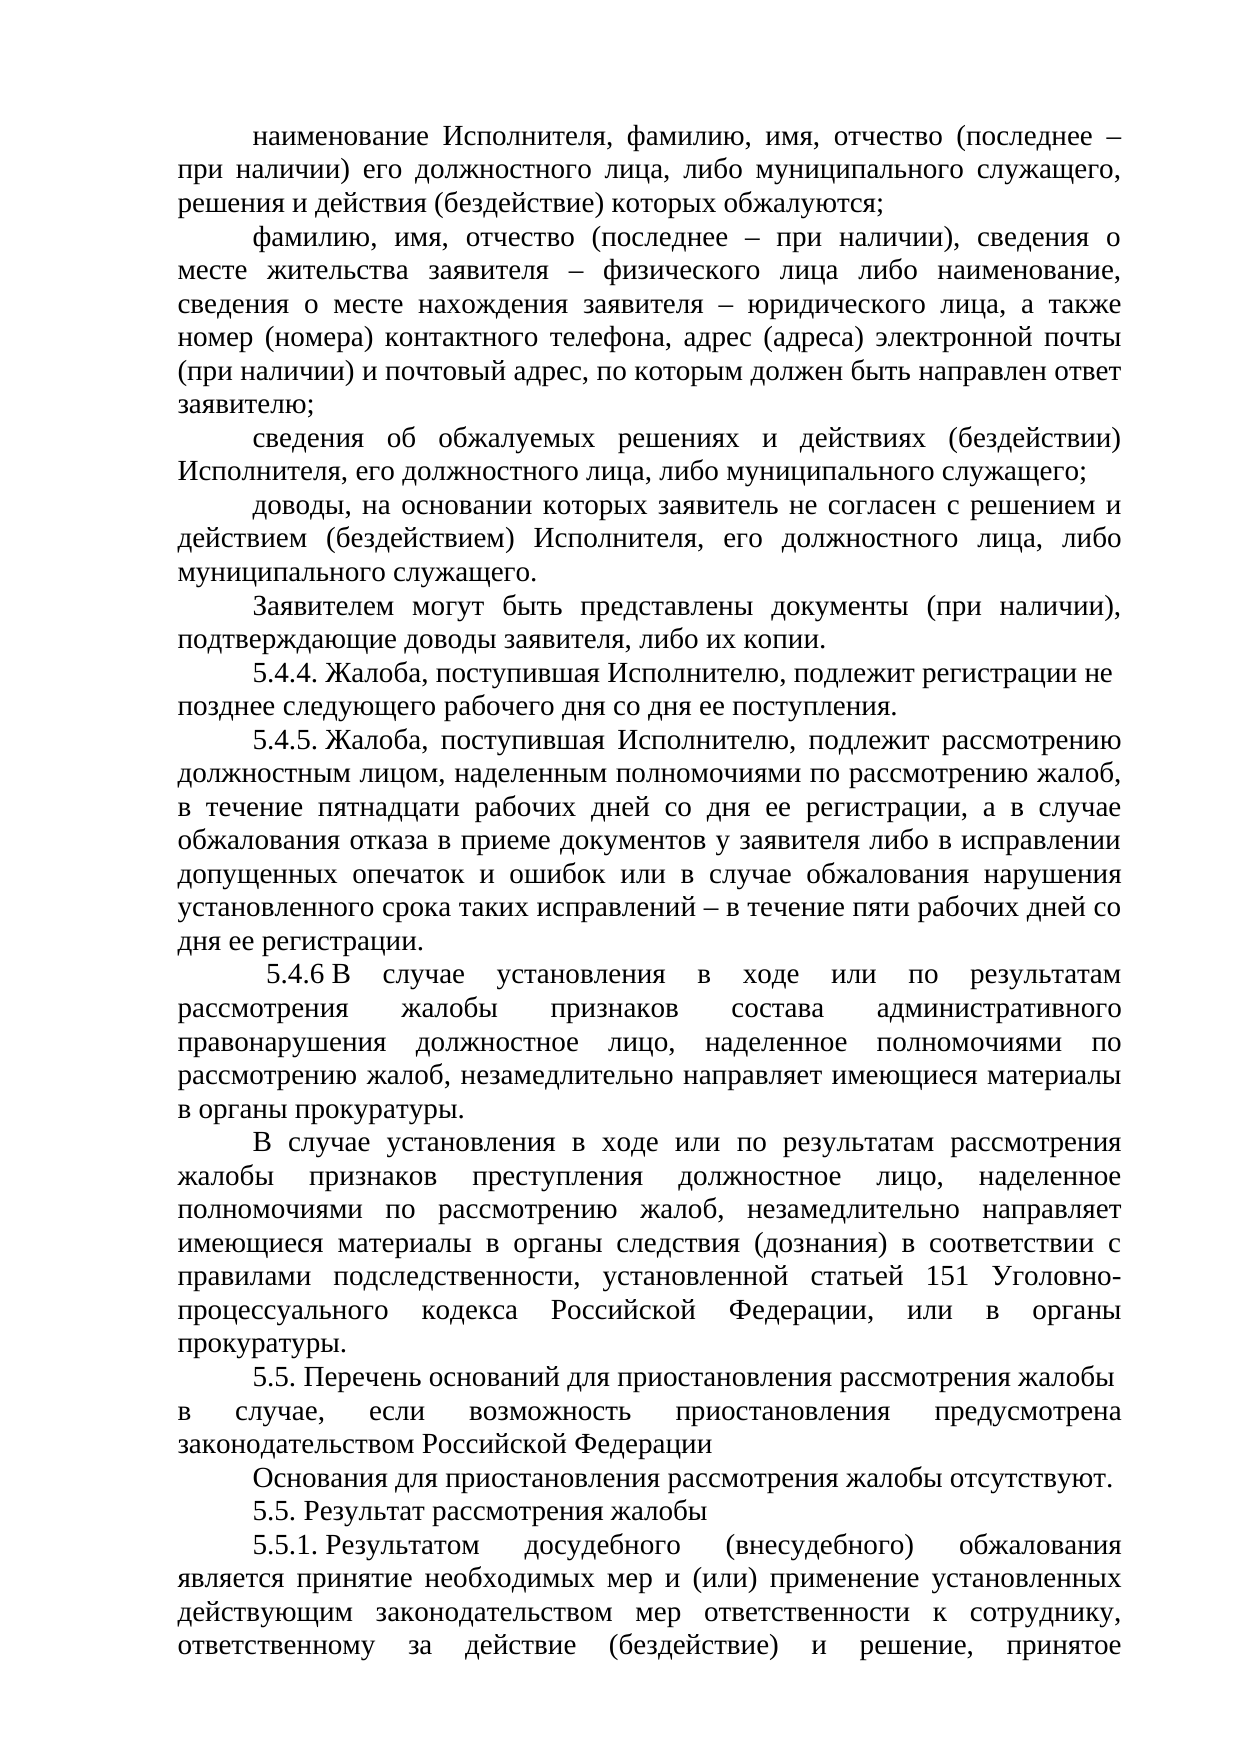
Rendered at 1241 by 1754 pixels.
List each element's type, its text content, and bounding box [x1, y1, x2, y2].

text 5.5. Перечень оснований для приостановления рассмотрения жалобы [177, 1359, 1122, 1393]
text наименование Исполнителя, фамилию, имя, отчество (последнее – при наличии) его должностного лица, либо муниципального служащего, решения и действия (бездействие) которых обжалуются; [177, 118, 1122, 219]
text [177, 1527, 1122, 1661]
text Заявителем могут быть представлены документы (при наличии), подтверждающие доводы заявителя, либо их копии. [177, 588, 1122, 655]
text 5.5. Результат рассмотрения жалобы [177, 1493, 1122, 1527]
text доводы, на основании которых заявитель не согласен с решением и действием (бездействием) Исполнителя, его должностного лица, либо муниципального служащего. [177, 487, 1122, 588]
text 5.4.6 В случае установления в ходе или по результатам рассмотрения жалобы признаков состава административного правонарушения должностное лицо, наделенное полномочиями по рассмотрению жалоб, незамедлительно направляет имеющиеся материалы в органы прокуратуры. [177, 957, 1122, 1124]
text Основания для приостановления рассмотрения жалобы отсутствуют. [177, 1460, 1122, 1493]
text фамилию, имя, отчество (последнее – при наличии), сведения о месте жительства заявителя – физического лица либо наименование, сведения о месте нахождения заявителя – юридического лица, а также номер (номера) контактного телефона, адрес (адреса) электронной почты (при наличии) и почтовый адрес, по которым должен быть направлен ответ заявителю; [177, 219, 1122, 420]
text в случае, если возможность приостановления предусмотрена законодательством Российской Федерации [177, 1393, 1122, 1460]
text сведения об обжалуемых решениях и действиях (бездействии) Исполнителя, его должностного лица, либо муниципального служащего; [177, 420, 1122, 487]
text 5.4.5. Жалоба, поступившая Исполнителю, подлежит рассмотрению должностным лицом, наделенным полномочиями по рассмотрению жалоб, в течение пятнадцати рабочих дней со дня ее регистрации, а в случае обжалования отказа в приеме документов у заявителя либо в исправлении допущенных опечаток и ошибок или в случае обжалования нарушения установленного срока таких исправлений – в течение пяти рабочих дней со дня ее регистрации. [177, 722, 1122, 957]
text 5.4.4. Жалоба, поступившая Исполнителю, подлежит регистрации не позднее следующего рабочего дня со дня ее поступления. [177, 655, 1122, 722]
text В случае установления в ходе или по результатам рассмотрения жалобы признаков преступления должностное лицо, наделенное полномочиями по рассмотрению жалоб, незамедлительно направляет имеющиеся материалы в органы следствия (дознания) в соответствии с правилами подследственности, установленной статьей 151 Уголовно-процессуального кодекса Российской Федерации, или в органы прокуратуры. [177, 1124, 1122, 1359]
